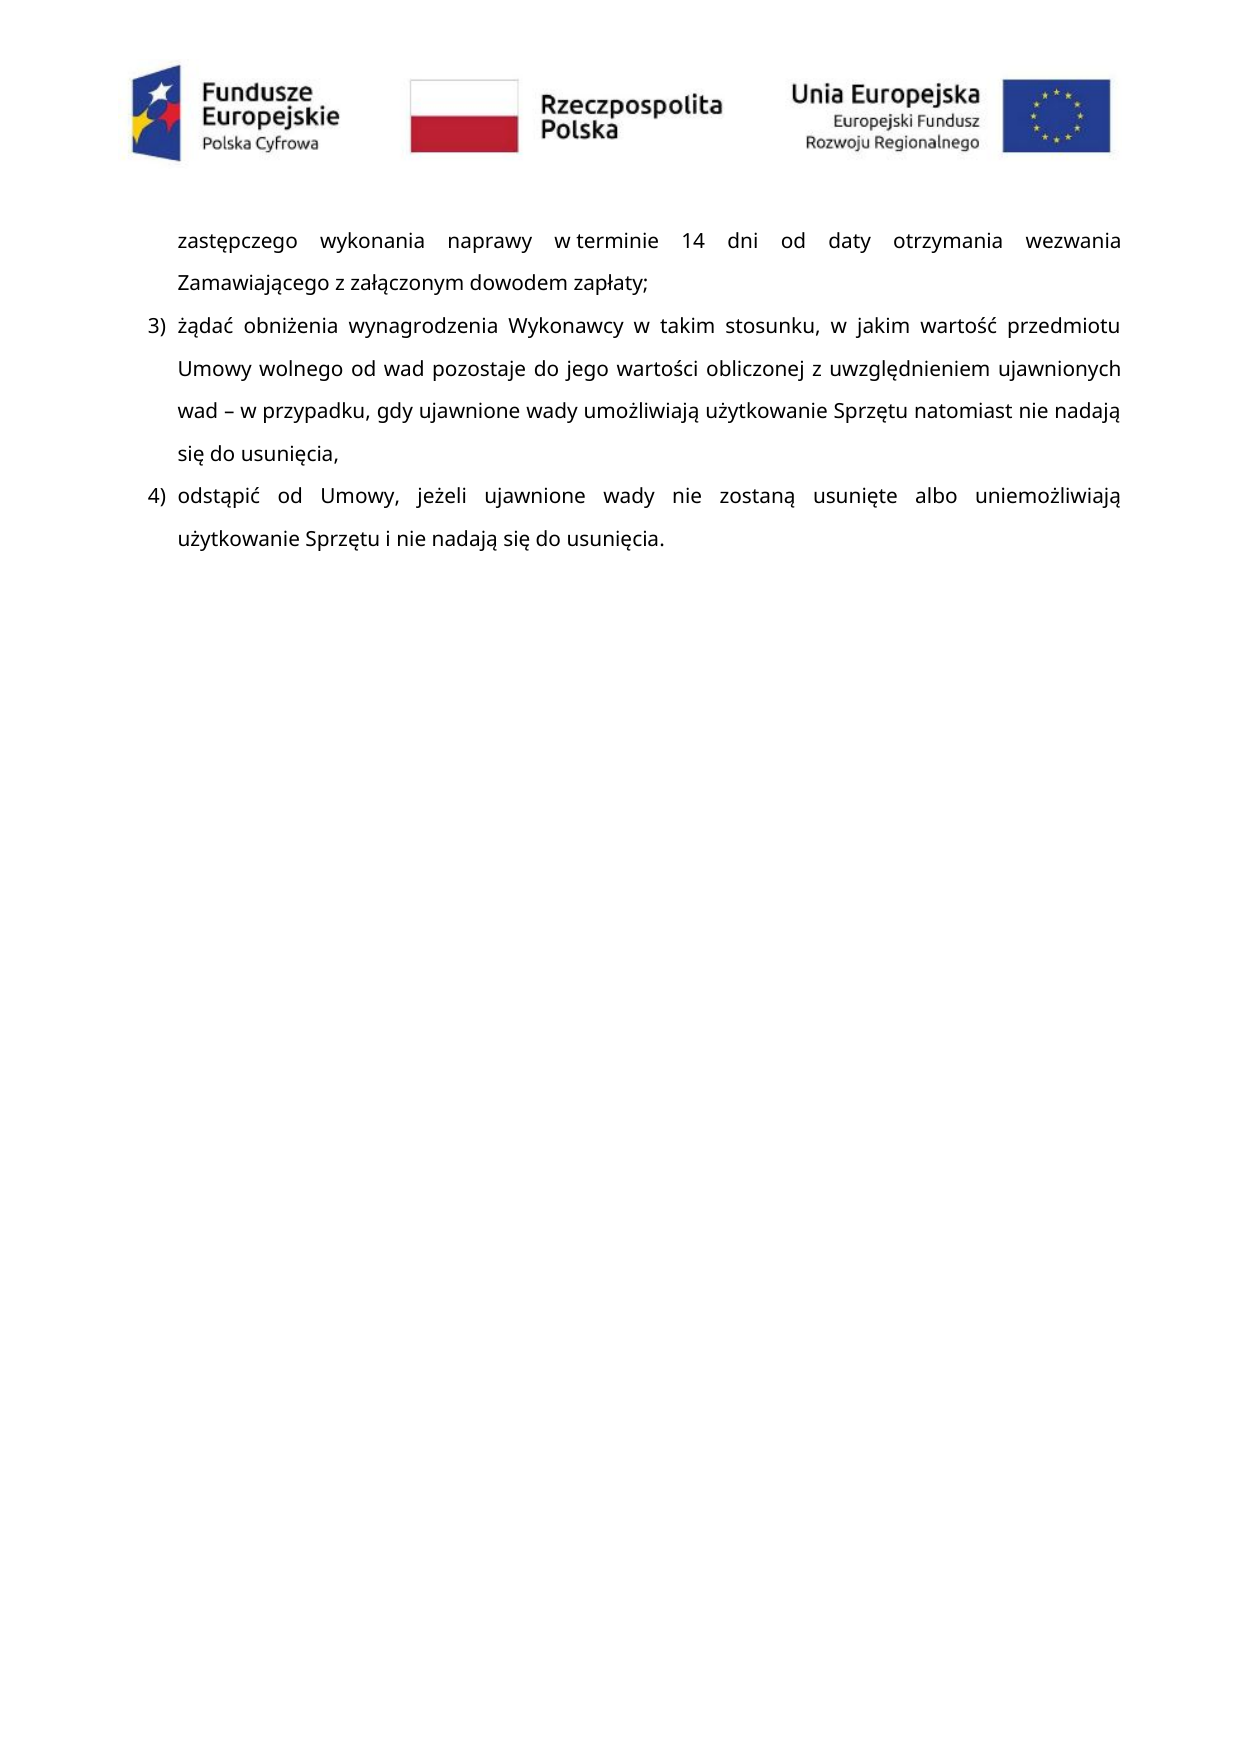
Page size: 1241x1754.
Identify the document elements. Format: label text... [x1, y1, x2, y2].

subtitle żądać obniżenia wynagrodzenia Wykonawcy w takim stosunku, w jakim wartość przedmiotu Umowy wolnego od wad pozostaje do jego wartości obliczonej z uwzględnieniem ujawnionych wad – w przypadku, gdy ujawnione wady umożliwiają użytkowanie Sprzętu natomiast nie nadają się do usunięcia, [148, 311, 1122, 467]
subtitle odstąpić od Umowy, jeżeli ujawnione wady nie zostaną usunięte albo uniemożliwiają użytkowanie Sprzętu i nie nadają się do usunięcia. [148, 481, 1122, 552]
picture [118, 59, 1123, 169]
